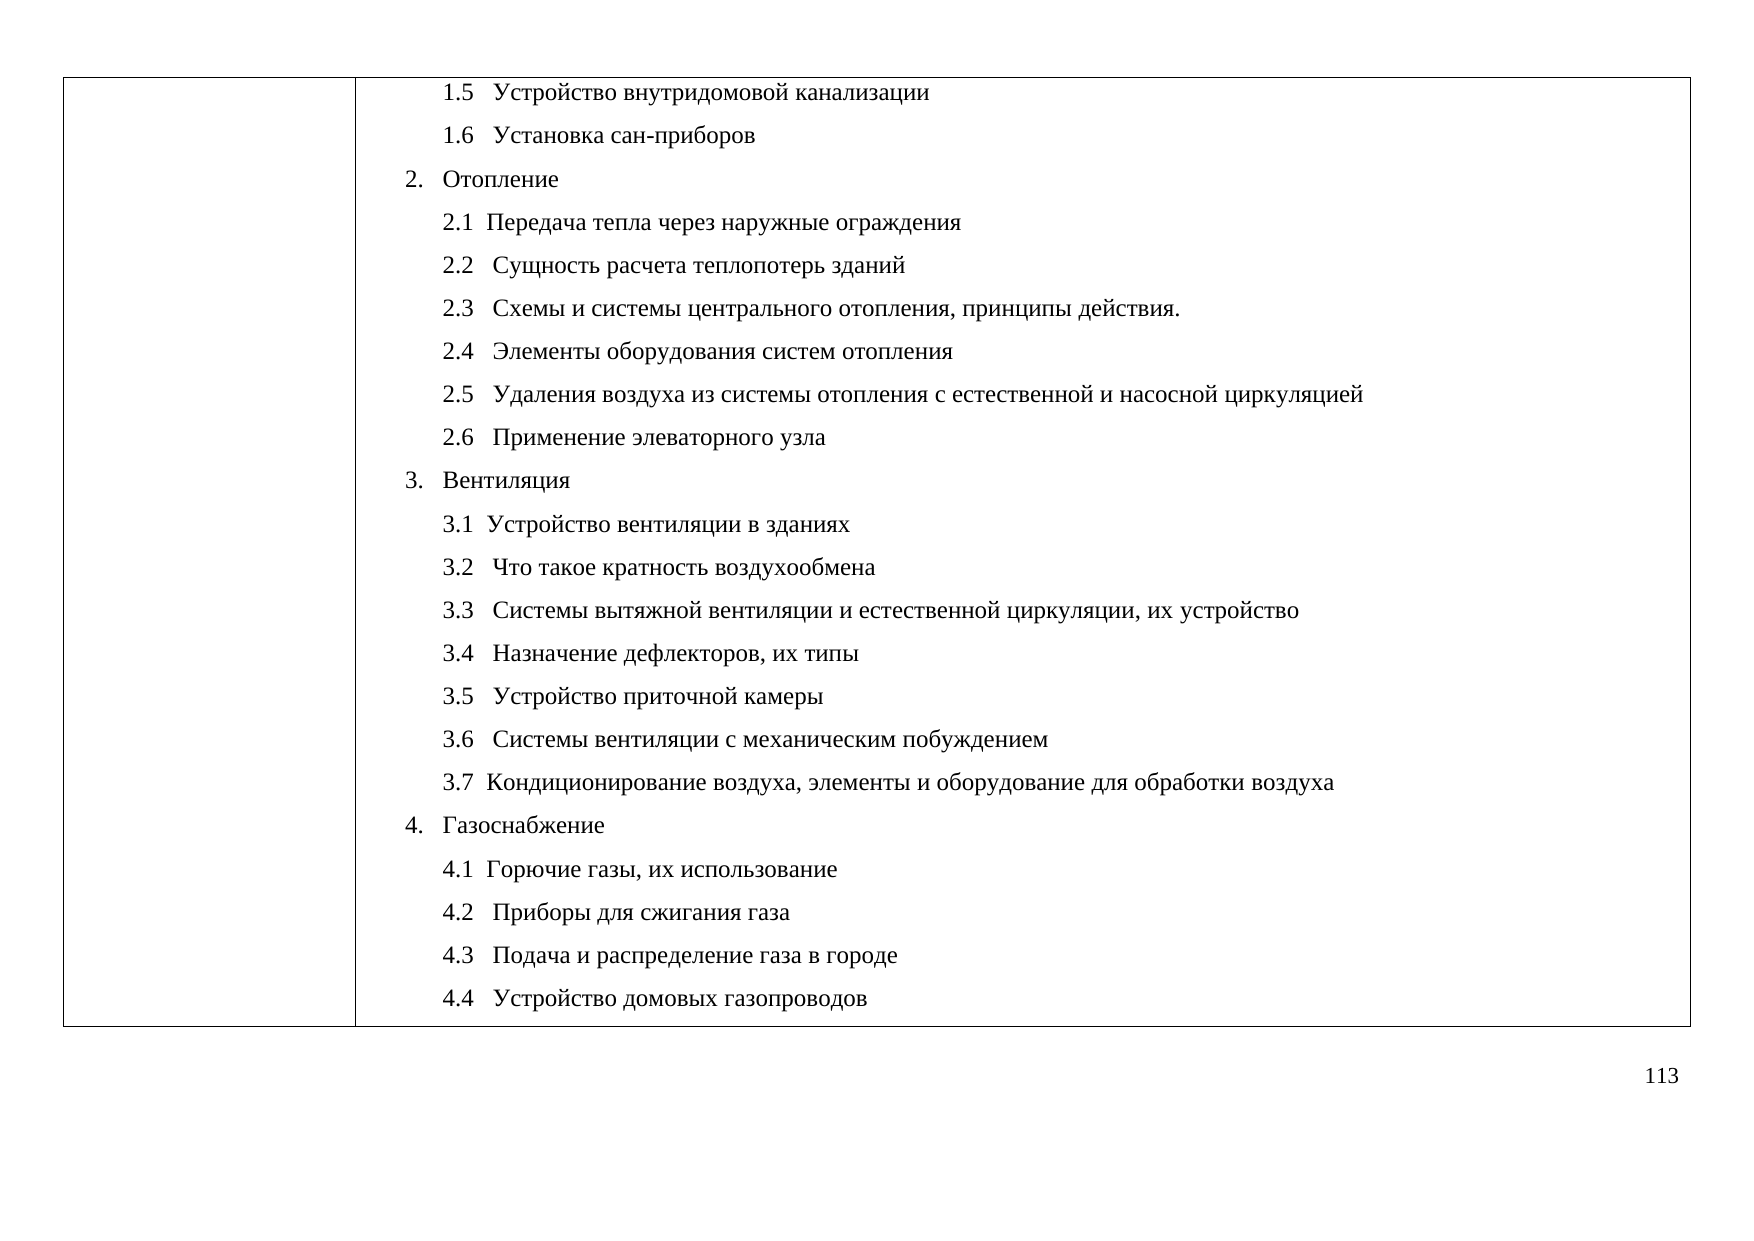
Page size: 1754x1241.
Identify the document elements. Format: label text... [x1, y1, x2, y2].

table_header [64, 78, 355, 1026]
table_header Устройство внутридомовой канализации Установка сан-приборов Отопление Передача тепла через наружные ограждения Сущность расчета теплопотерь зданий Схемы и системы центрального отопления, принципы действия. Элементы оборудования систем отопления Удаления воздуха из системы отопления с естественной и насосной циркуляцией Применение элеваторного узла Вентиляция Устройство вентиляции в зданиях Что такое кратность воздухообмена Системы вытяжной вентиляции и естественной циркуляции, их устройство Назначение дефлекторов, их типы Устройство приточной камеры Системы вентиляции с механическим побуждением Кондиционирование воздуха, элементы и оборудование для обработки воздуха Газоснабжение Горючие газы, их использование Приборы для сжигания газа Подача и распределение газа в городе Устройство домовых газопроводов [356, 78, 1690, 1026]
